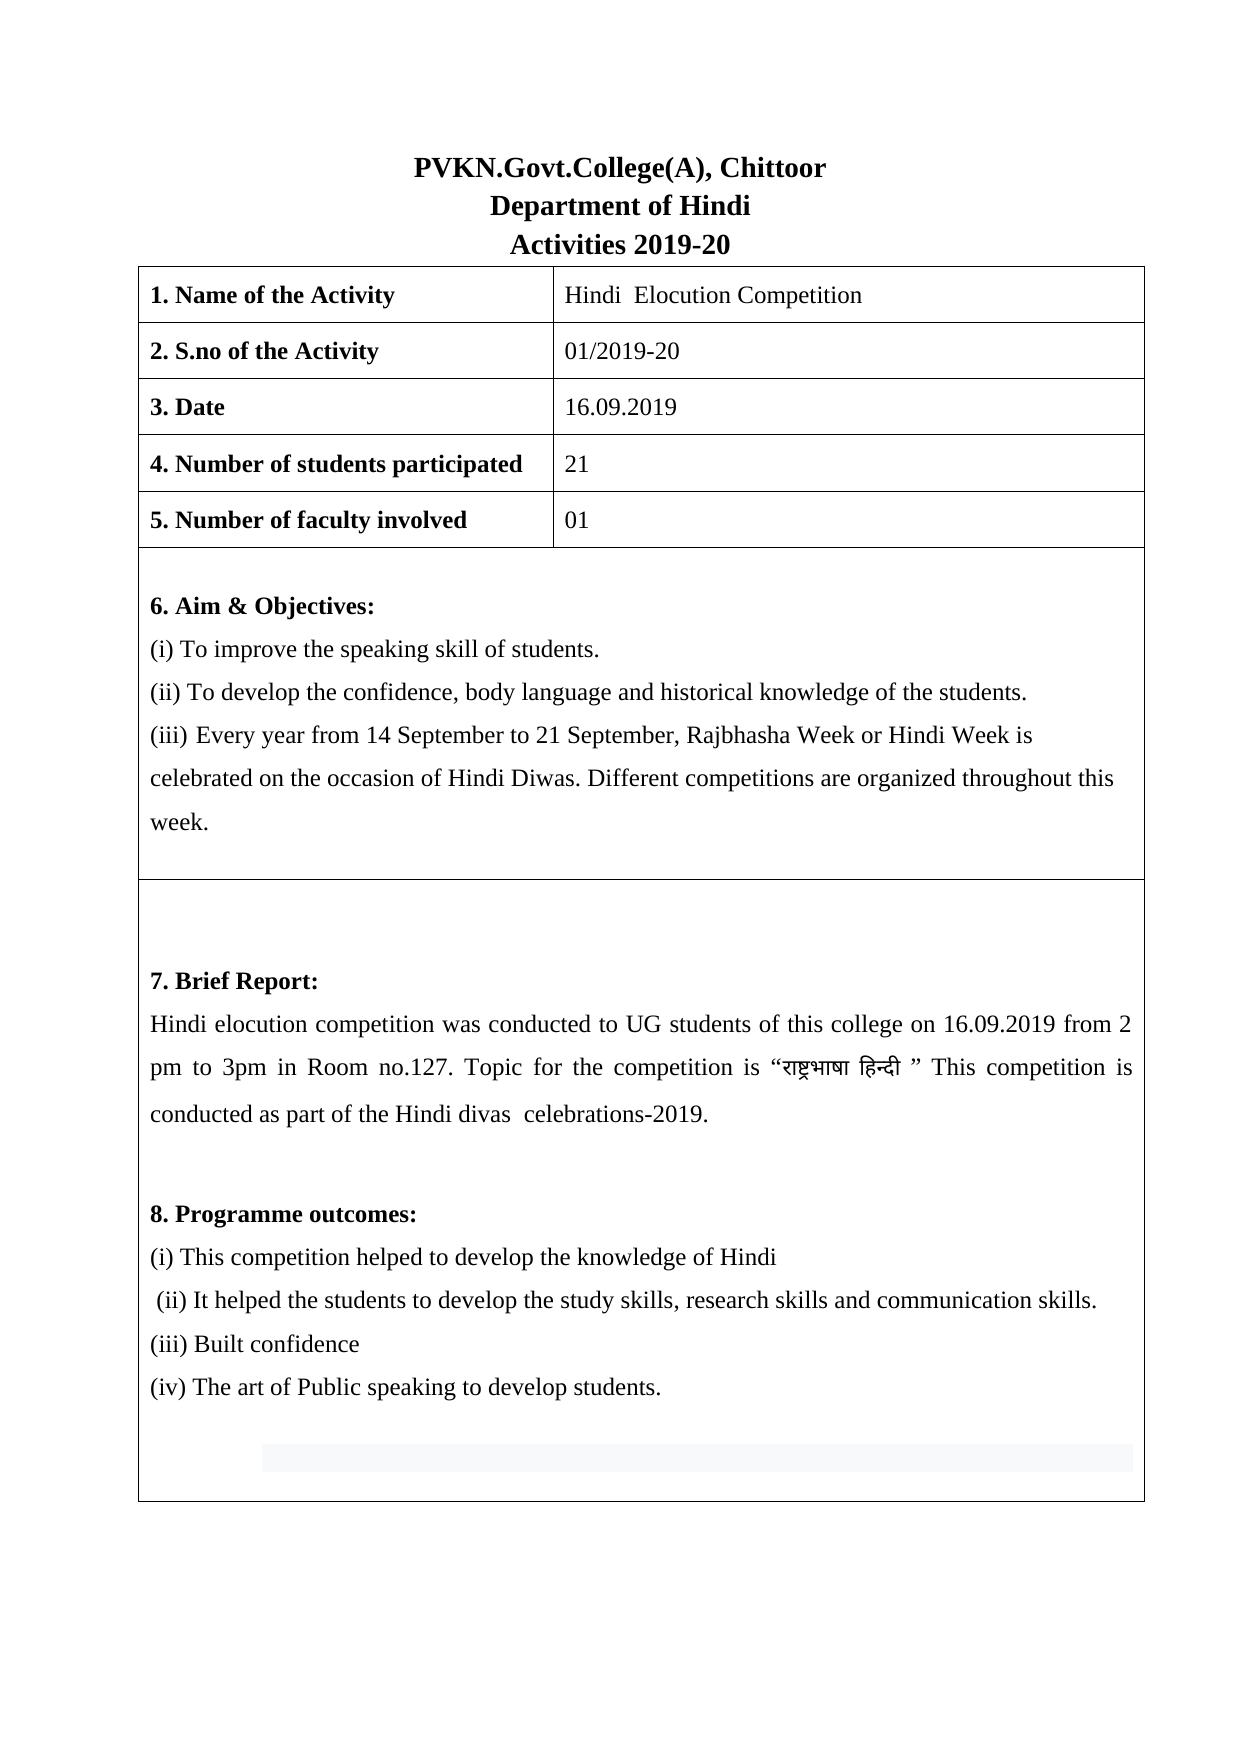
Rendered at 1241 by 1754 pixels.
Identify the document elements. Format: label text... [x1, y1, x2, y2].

table_cell 7. Brief Report: Hindi elocution competition was conducted to UG students of this college on 16.09.2019 from 2 pm to 3pm in Room no.127. Topic for the competition is “राष्ट्रभाषा हिन्दी ” This competition is conducted as part of the Hindi divas celebrations-2019. 8. Programme outcomes: (i) This competition helped to develop the knowledge of Hindi (ii) It helped the students to develop the study skills, research skills and communication skills. (iii) Built confidence (iv) The art of Public speaking to develop students. [139, 880, 1144, 1501]
table_cell 21 [554, 435, 1144, 491]
table_cell 01/2019-20 [554, 323, 1144, 378]
table_cell 16.09.2019 [554, 379, 1144, 434]
text Activities 2019-20 [150, 227, 1090, 261]
table_header Hindi Elocution Competition [554, 267, 1144, 322]
table_header 1. Name of the Activity [139, 267, 553, 322]
text PVKN.Govt.College(A), Chittoor [150, 150, 1090, 183]
table_cell 4. Number of students participated [139, 435, 553, 491]
table_cell 6. Aim & Objectives: (i) To improve the speaking skill of students. (ii) To develop the confidence, body language and historical knowledge of the students. (iii) Every year from 14 September to 21 September, Rajbhasha Week or Hindi Week is celebrated on the occasion of Hindi Diwas. Different competitions are organized throughout this week. [139, 548, 1144, 878]
text Department of Hindi [150, 188, 1090, 222]
table_cell 2. S.no of the Activity [139, 323, 553, 378]
table_cell 01 [554, 492, 1144, 547]
table_cell 3. Date [139, 379, 553, 434]
table_cell 5. Number of faculty involved [139, 492, 553, 547]
